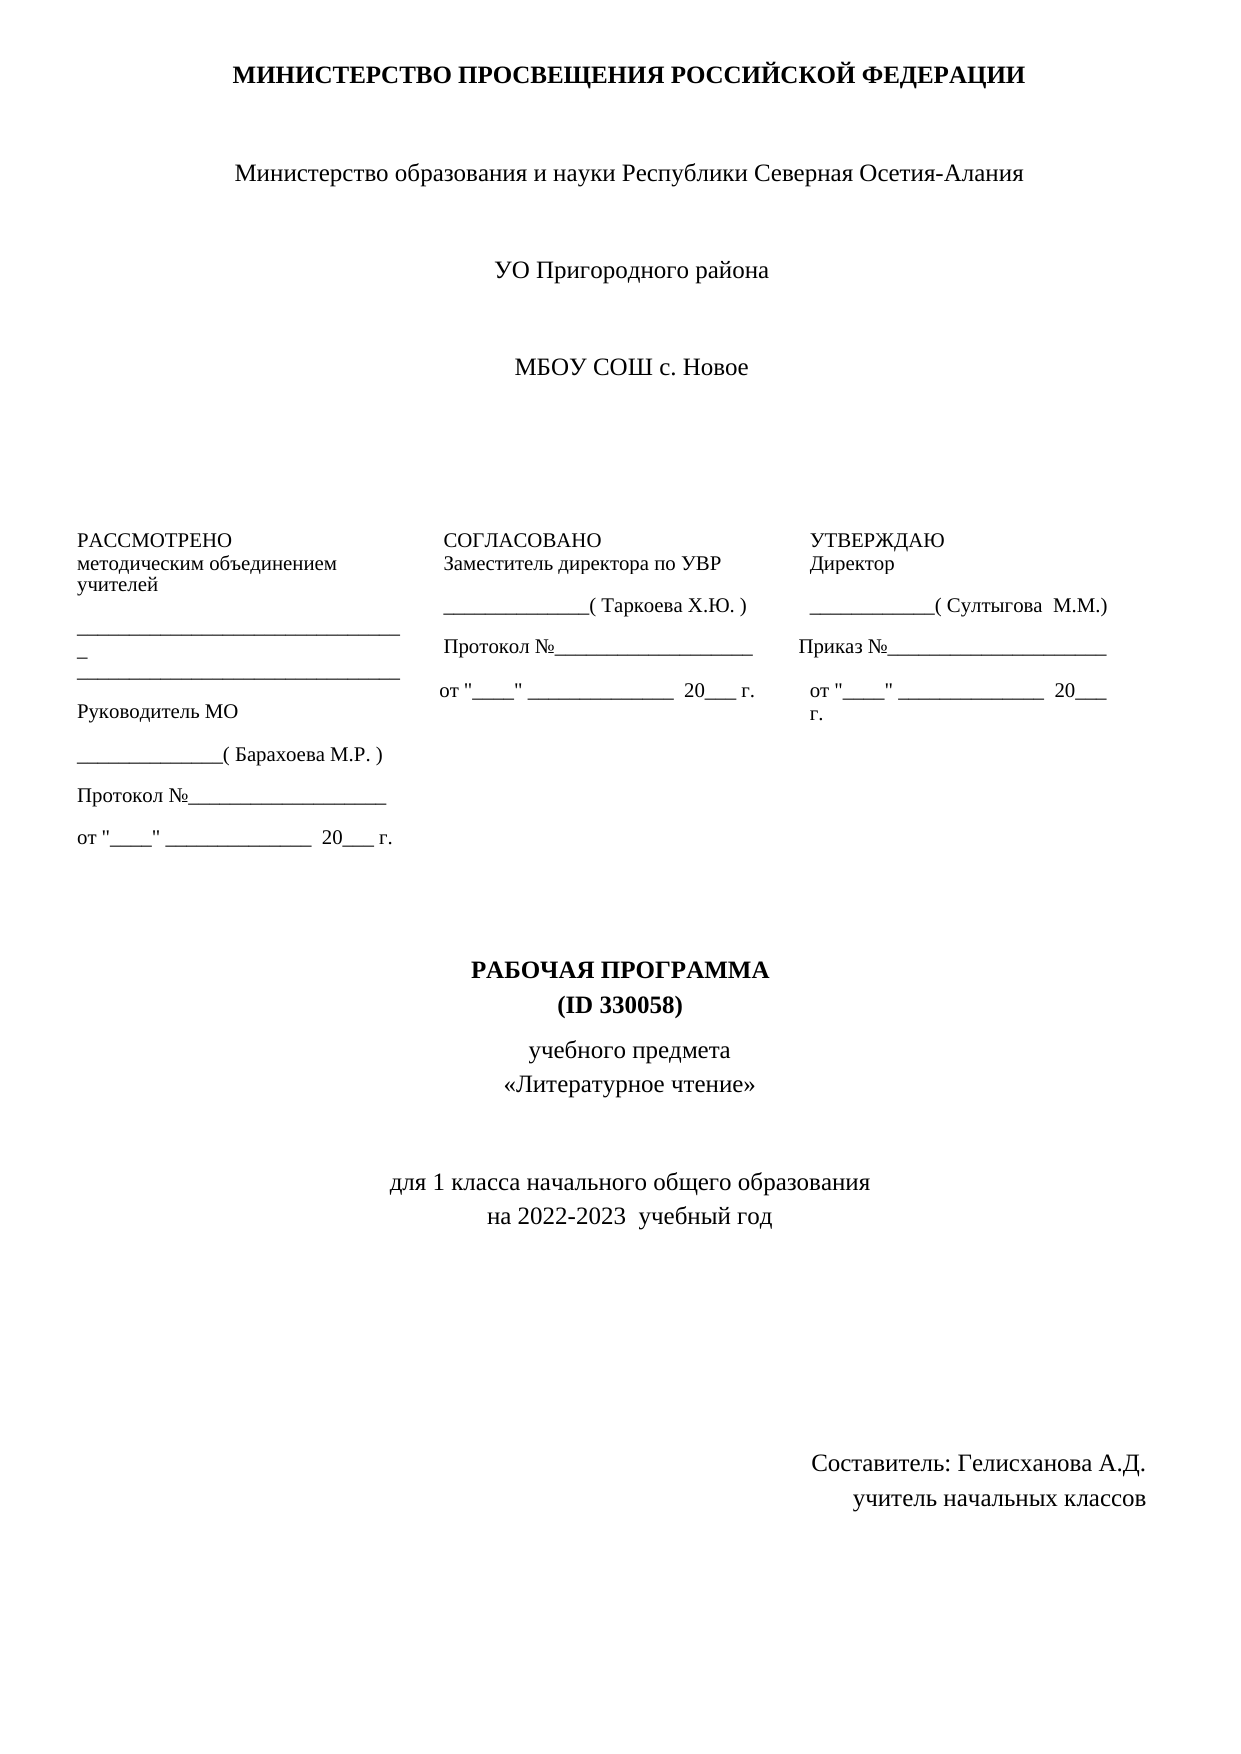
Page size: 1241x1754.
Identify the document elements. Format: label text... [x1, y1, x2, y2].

table_cell Заместитель директора по УВР [418, 553, 776, 573]
table_header СОГЛАСОВАНО [418, 524, 776, 552]
text Министерство образования и науки Республики Северная Осетия-Алания [234, 159, 1148, 186]
text учебного предмета [77, 1036, 731, 1064]
table_cell Протокол №___________________ [418, 627, 776, 659]
table_cell ____________( Султыгова М.М.) [776, 573, 1128, 627]
table_header РАССМОТРЕНО [66, 524, 418, 552]
text ______________( Барахоева М.Р. ) [77, 743, 1148, 766]
table_cell ______________( Таркоева Х.Ю. ) [418, 573, 776, 627]
text на 2022-2023 учебный год [77, 1203, 772, 1230]
table_header УТВЕРЖДАЮ [776, 524, 1128, 552]
text Составитель: Гелисханова А.Д. [77, 1450, 1146, 1477]
table_cell ________________________________ [66, 659, 418, 690]
text МИНИСТЕРСТВО ПРОСВЕЩЕНИЯ РОССИЙСКОЙ ФЕДЕРАЦИИ [232, 62, 1148, 89]
text от "____" ______________ 20___ г. [77, 826, 1148, 849]
text учитель начальных классов [77, 1485, 1146, 1512]
table_cell Руководитель МО [66, 690, 418, 730]
table_cell Директор [776, 553, 1128, 573]
text МБОУ СОШ с. Новое [227, 353, 1148, 381]
table_cell учителей [66, 573, 418, 615]
text для 1 класса начального общего образования [77, 1168, 870, 1196]
text «Литературное чтение» [77, 1071, 756, 1098]
table_cell от "____" ______________ 20___ г. [418, 659, 776, 730]
table_cell от "____" ______________ 20___ г. [776, 659, 1128, 730]
text УО Пригородного района [77, 256, 769, 283]
table_cell методическим объединением [66, 553, 418, 573]
text Протокол №___________________ [77, 784, 1148, 807]
text (ID 330058) [77, 992, 683, 1019]
table_cell ________________________________ [66, 615, 418, 659]
text РАБОЧАЯ ПРОГРАММА [77, 957, 769, 984]
table_cell Приказ №_____________________ [776, 627, 1128, 659]
